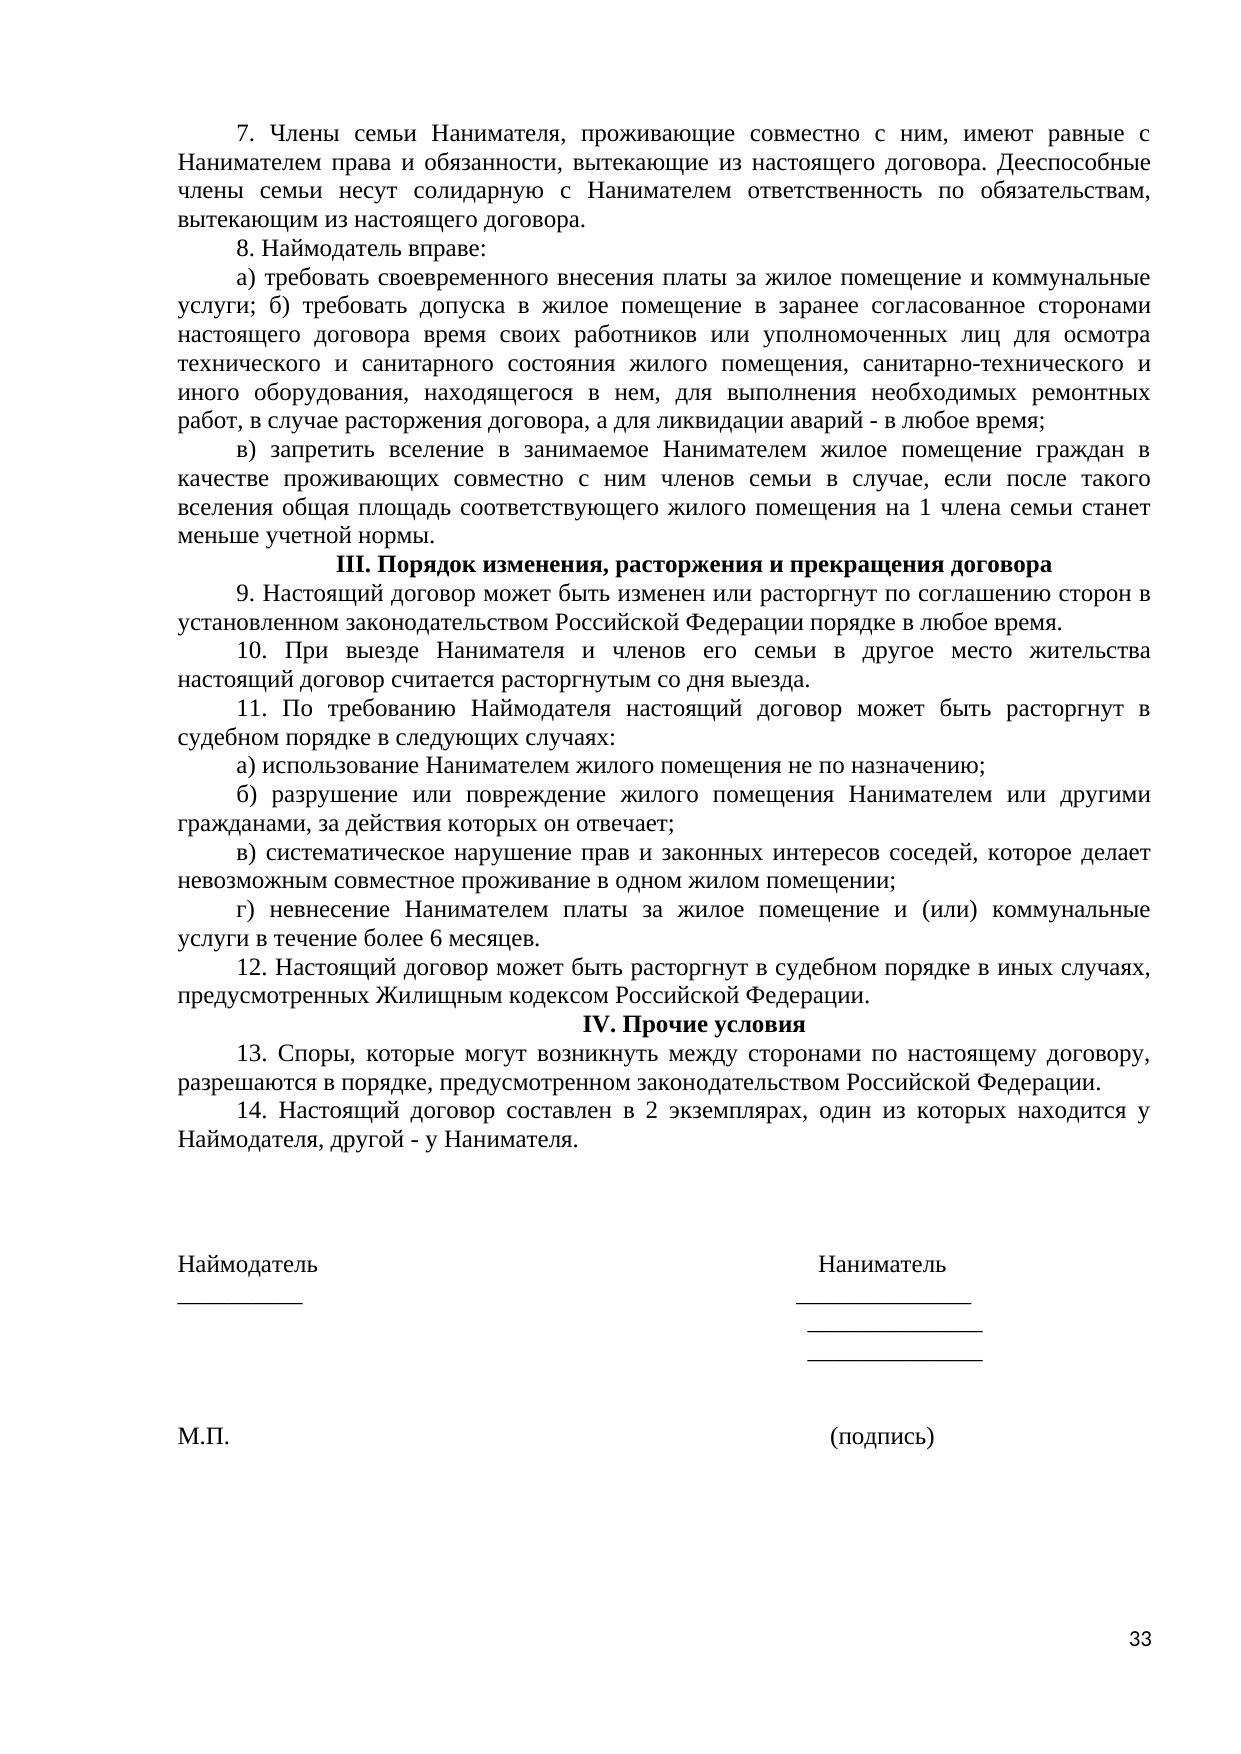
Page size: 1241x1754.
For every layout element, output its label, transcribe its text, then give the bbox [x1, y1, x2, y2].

text 13. Споры, которые могут возникнуть между сторонами по настоящему договору, разрешаются в порядке, предусмотренном законодательством Российской Федерации. [177, 1038, 1152, 1096]
text 8. Наймодатель вправе: [177, 233, 1152, 262]
text 14. Настоящий договор составлен в 2 экземплярах, один из которых находится у Наймодателя, другой - у Нанимателя. [177, 1096, 1152, 1153]
text IV. Прочие условия [177, 1009, 1152, 1038]
text М.П. (подпись) [177, 1421, 1152, 1450]
text 11. По требованию Наймодателя настоящий договор может быть расторгнут в судебном порядке в следующих случаях: [177, 693, 1152, 751]
text __________ ______________ [177, 1278, 1152, 1306]
text 7. Члены семьи Нанимателя, проживающие совместно с ним, имеют равные с Нанимателем права и обязанности, вытекающие из настоящего договора. Дееспособные члены семьи несут солидарную с Нанимателем ответственность по обязательствам, вытекающим из настоящего договора. [177, 118, 1152, 233]
text г) невнесение Нанимателем платы за жилое помещение и (или) коммунальные услуги в течение более 6 месяцев. [177, 894, 1152, 952]
text б) разрушение или повреждение жилого помещения Нанимателем или другими гражданами, за действия которых он отвечает; [177, 779, 1152, 837]
text ______________ [177, 1306, 1152, 1335]
text ______________ [177, 1335, 1152, 1364]
text в) запретить вселение в занимаемое Нанимателем жилое помещение граждан в качестве проживающих совместно с ним членов семьи в случае, если после такого вселения общая площадь соответствующего жилого помещения на 1 члена семьи станет меньше учетной нормы. [177, 434, 1152, 549]
text Наймодатель Наниматель [177, 1249, 1152, 1278]
text III. Порядок изменения, расторжения и прекращения договора [177, 549, 1152, 578]
text а) использование Нанимателем жилого помещения не по назначению; [177, 751, 1152, 779]
text 12. Настоящий договор может быть расторгнут в судебном порядке в иных случаях, предусмотренных Жилищным кодексом Российской Федерации. [177, 952, 1152, 1009]
text а) требовать своевременного внесения платы за жилое помещение и коммунальные услуги; б) требовать допуска в жилое помещение в заранее согласованное сторонами настоящего договора время своих работников или уполномоченных лиц для осмотра технического и санитарного состояния жилого помещения, санитарно-технического и иного оборудования, находящегося в нем, для выполнения необходимых ремонтных работ, в случае расторжения договора, а для ликвидации аварий - в любое время; [177, 262, 1152, 434]
text в) систематическое нарушение прав и законных интересов соседей, которое делает невозможным совместное проживание в одном жилом помещении; [177, 837, 1152, 894]
text 10. При выезде Нанимателя и членов его семьи в другое место жительства настоящий договор считается расторгнутым со дня выезда. [177, 636, 1152, 693]
text 9. Настоящий договор может быть изменен или расторгнут по соглашению сторон в установленном законодательством Российской Федерации порядке в любое время. [177, 578, 1152, 636]
